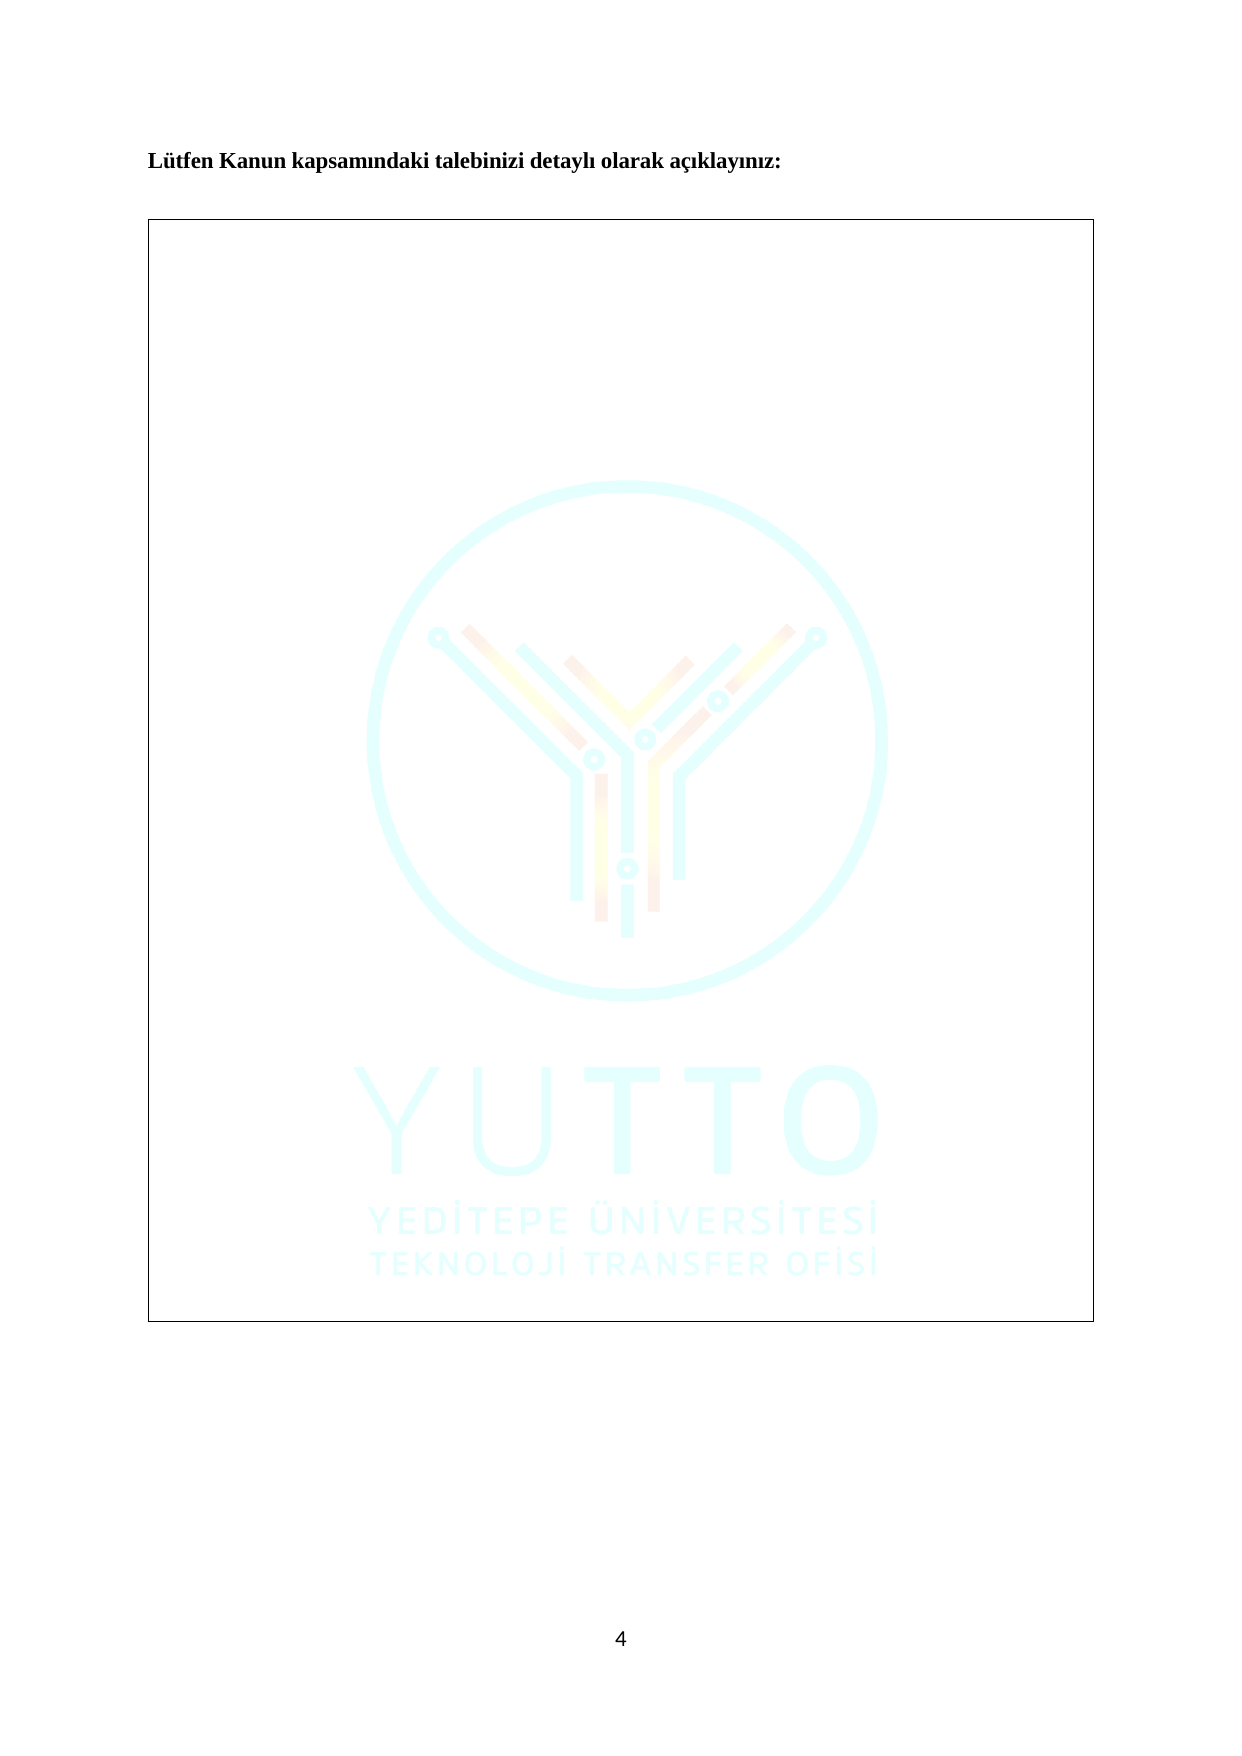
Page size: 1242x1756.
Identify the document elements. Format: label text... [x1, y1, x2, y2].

text Lütfen Kanun kapsamındaki talebinizi detaylı olarak açıklayınız: [148, 148, 1094, 174]
table_header [149, 220, 1093, 1321]
